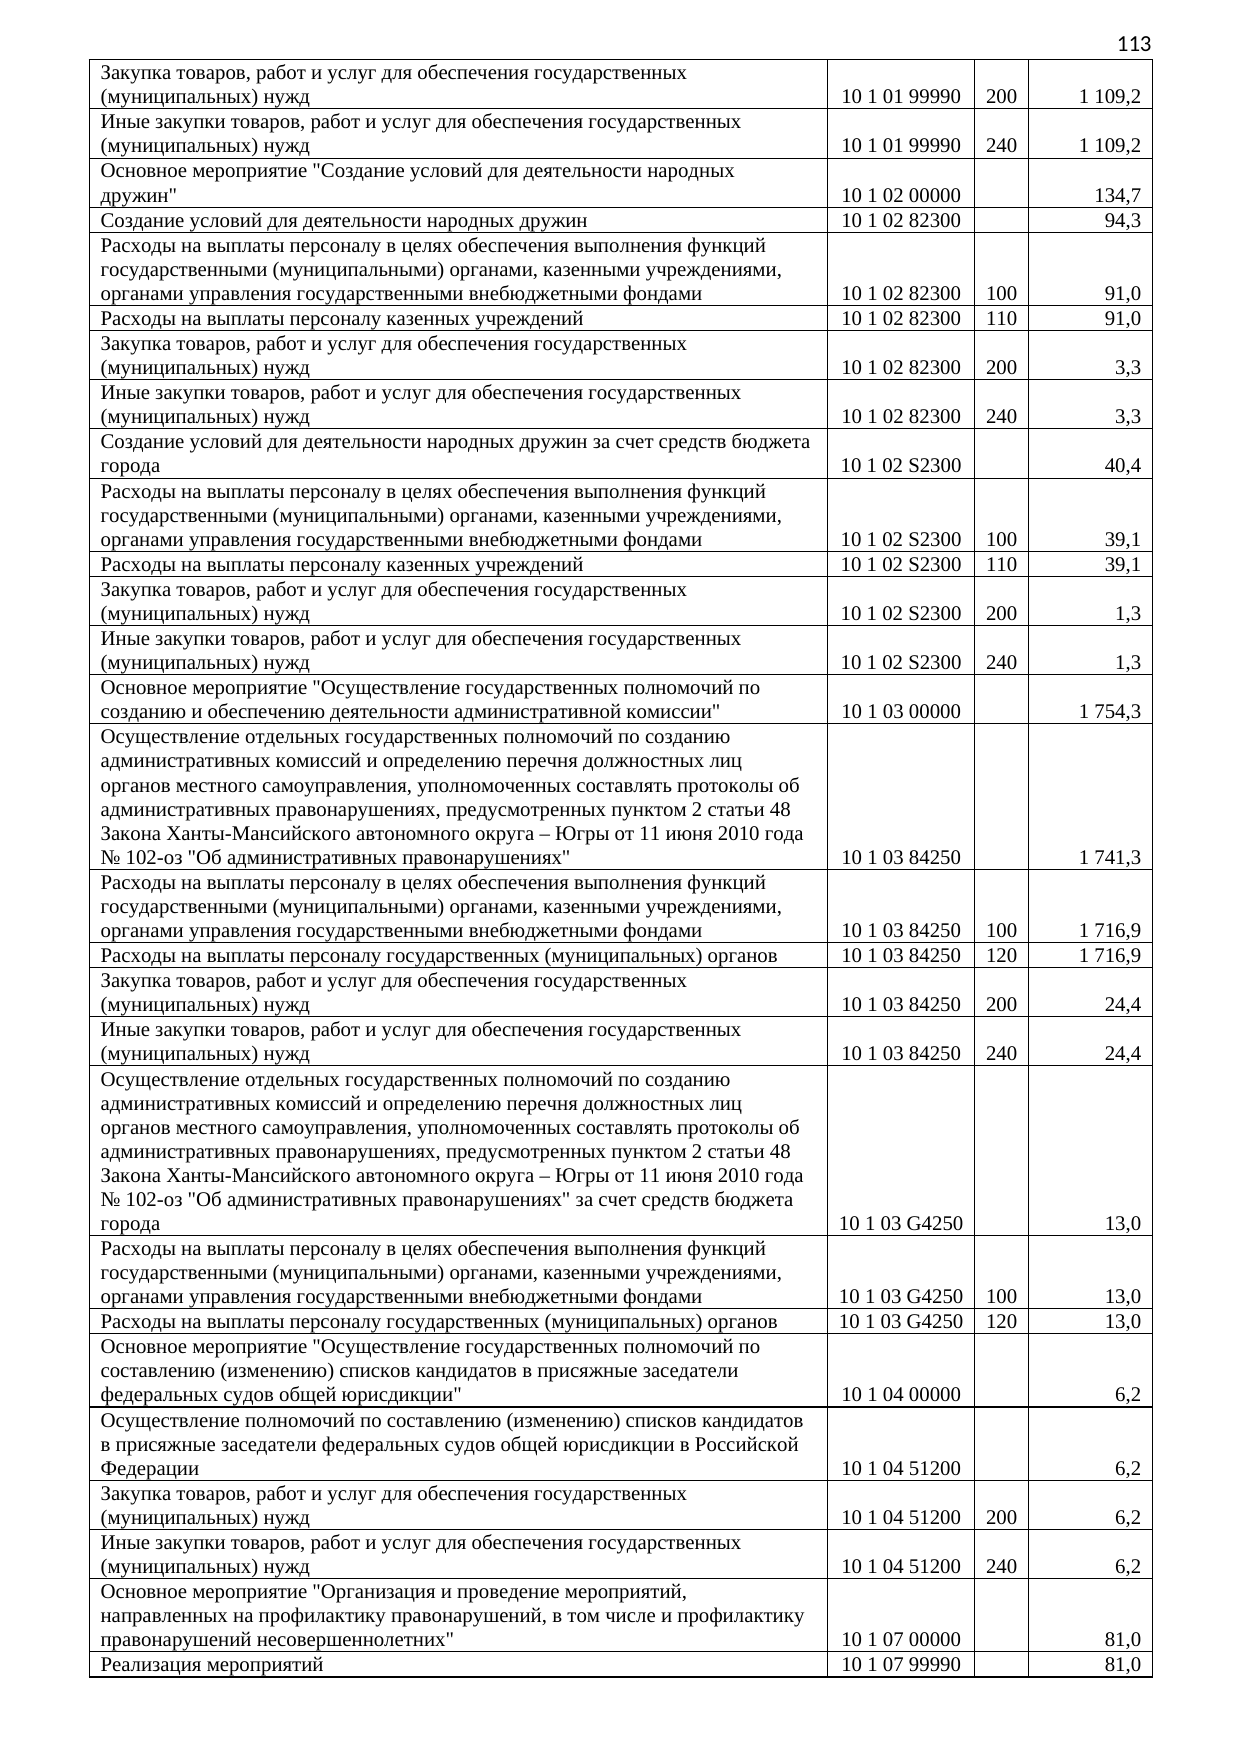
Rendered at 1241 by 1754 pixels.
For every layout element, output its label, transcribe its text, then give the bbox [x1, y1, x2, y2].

table_cell 10 1 03 G4250 [828, 1309, 974, 1333]
table_cell 6,2 [1029, 1408, 1152, 1480]
table_cell 10 1 02 S2300 [828, 552, 974, 576]
table_cell 100 [975, 479, 1028, 551]
table_cell Закупка товаров, работ и услуг для обеспечения государственных (муниципальных) нужд [90, 331, 827, 379]
table_cell Реализация мероприятий [90, 1652, 827, 1676]
table_cell Иные закупки товаров, работ и услуг для обеспечения государственных (муниципальных) нужд [90, 380, 827, 428]
table_cell 1 109,2 [1029, 60, 1152, 108]
table_cell Закупка товаров, работ и услуг для обеспечения государственных (муниципальных) нужд [90, 60, 827, 108]
table_cell 10 1 03 84250 [828, 943, 974, 967]
table_cell 81,0 [1029, 1652, 1152, 1676]
table_cell Расходы на выплаты персоналу казенных учреждений [90, 306, 827, 330]
table_cell 10 1 02 S2300 [828, 577, 974, 625]
table_cell 200 [975, 60, 1028, 108]
table_cell Закупка товаров, работ и услуг для обеспечения государственных (муниципальных) нужд [90, 1481, 827, 1529]
table_cell 10 1 01 99990 [828, 109, 974, 157]
table_cell Расходы на выплаты персоналу в целях обеспечения выполнения функций государственными (муниципальными) органами, казенными учреждениями, органами управления государственными внебюджетными фондами [90, 233, 827, 305]
table_cell 3,3 [1029, 380, 1152, 428]
table_cell Основное мероприятие "Создание условий для деятельности народных дружин" [90, 159, 827, 207]
table_cell 24,4 [1029, 1017, 1152, 1065]
table_cell 10 1 02 82300 [828, 331, 974, 379]
table_cell 10 1 02 00000 [828, 159, 974, 207]
table_cell Создание условий для деятельности народных дружин за счет средств бюджета города [90, 429, 827, 477]
table_cell Основное мероприятие "Организация и проведение мероприятий, направленных на профилактику правонарушений, в том числе и профилактику правонарушений несовершеннолетних" [90, 1579, 827, 1651]
table_cell 10 1 03 G4250 [828, 1066, 974, 1235]
table_cell [975, 675, 1028, 723]
table_cell Осуществление полномочий по составлению (изменению) списков кандидатов в присяжные заседатели федеральных судов общей юрисдикции в Российской Федерации [90, 1408, 827, 1480]
table_cell Основное мероприятие "Осуществление государственных полномочий по созданию и обеспечению деятельности административной комиссии" [90, 675, 827, 723]
table_cell 10 1 03 00000 [828, 675, 974, 723]
table_cell Иные закупки товаров, работ и услуг для обеспечения государственных (муниципальных) нужд [90, 1017, 827, 1065]
table_cell 10 1 04 51200 [828, 1481, 974, 1529]
table_cell 240 [975, 1530, 1028, 1578]
table_cell 10 1 02 82300 [828, 233, 974, 305]
table_cell Создание условий для деятельности народных дружин [90, 208, 827, 232]
table_cell 10 1 02 82300 [828, 306, 974, 330]
table_cell 3,3 [1029, 331, 1152, 379]
table_cell Расходы на выплаты персоналу казенных учреждений [90, 552, 827, 576]
table_cell [975, 208, 1028, 232]
table_cell 1 109,2 [1029, 109, 1152, 157]
table_cell 240 [975, 626, 1028, 674]
table_cell Иные закупки товаров, работ и услуг для обеспечения государственных (муниципальных) нужд [90, 1530, 827, 1578]
table_cell 10 1 02 S2300 [828, 429, 974, 477]
table_cell 1,3 [1029, 577, 1152, 625]
table_cell Основное мероприятие "Осуществление государственных полномочий по составлению (изменению) списков кандидатов в присяжные заседатели федеральных судов общей юрисдикции" [90, 1334, 827, 1406]
table_cell 39,1 [1029, 552, 1152, 576]
table_cell Закупка товаров, работ и услуг для обеспечения государственных (муниципальных) нужд [90, 968, 827, 1016]
table_cell 120 [975, 943, 1028, 967]
table_cell 110 [975, 552, 1028, 576]
table_cell 10 1 04 51200 [828, 1530, 974, 1578]
table_cell 10 1 01 99990 [828, 60, 974, 108]
table_cell 100 [975, 1236, 1028, 1308]
table_cell 6,2 [1029, 1481, 1152, 1529]
table_cell 6,2 [1029, 1334, 1152, 1406]
table_cell 10 1 03 G4250 [828, 1236, 974, 1308]
table_cell 81,0 [1029, 1579, 1152, 1651]
table_cell [975, 429, 1028, 477]
table_cell [975, 1408, 1028, 1480]
table_cell 1 716,9 [1029, 870, 1152, 942]
table_cell 200 [975, 1481, 1028, 1529]
table_cell 10 1 04 00000 [828, 1334, 974, 1406]
table_cell 13,0 [1029, 1309, 1152, 1333]
table_cell Расходы на выплаты персоналу государственных (муниципальных) органов [90, 943, 827, 967]
table_cell 1 716,9 [1029, 943, 1152, 967]
table_cell 240 [975, 109, 1028, 157]
table_cell 91,0 [1029, 233, 1152, 305]
table_cell 134,7 [1029, 159, 1152, 207]
table_cell 39,1 [1029, 479, 1152, 551]
table_cell 1 741,3 [1029, 724, 1152, 869]
table_cell Расходы на выплаты персоналу в целях обеспечения выполнения функций государственными (муниципальными) органами, казенными учреждениями, органами управления государственными внебюджетными фондами [90, 1236, 827, 1308]
table_cell Закупка товаров, работ и услуг для обеспечения государственных (муниципальных) нужд [90, 577, 827, 625]
table_cell 240 [975, 1017, 1028, 1065]
table_cell 13,0 [1029, 1066, 1152, 1235]
table_cell 10 1 03 84250 [828, 968, 974, 1016]
table_cell 1,3 [1029, 626, 1152, 674]
table_cell 10 1 04 51200 [828, 1408, 974, 1480]
table_cell 1 754,3 [1029, 675, 1152, 723]
table_cell 200 [975, 331, 1028, 379]
table_cell 200 [975, 968, 1028, 1016]
table_cell 10 1 03 84250 [828, 870, 974, 942]
table_cell Расходы на выплаты персоналу в целях обеспечения выполнения функций государственными (муниципальными) органами, казенными учреждениями, органами управления государственными внебюджетными фондами [90, 479, 827, 551]
table_cell 10 1 07 00000 [828, 1579, 974, 1651]
table_cell 24,4 [1029, 968, 1152, 1016]
table_cell 10 1 02 S2300 [828, 479, 974, 551]
table_cell [975, 1066, 1028, 1235]
table_cell 94,3 [1029, 208, 1152, 232]
table_cell 240 [975, 380, 1028, 428]
table_cell [975, 1579, 1028, 1651]
table_cell 110 [975, 306, 1028, 330]
table_cell 10 1 02 S2300 [828, 626, 974, 674]
table_cell Расходы на выплаты персоналу государственных (муниципальных) органов [90, 1309, 827, 1333]
table_cell Расходы на выплаты персоналу в целях обеспечения выполнения функций государственными (муниципальными) органами, казенными учреждениями, органами управления государственными внебюджетными фондами [90, 870, 827, 942]
table_cell Иные закупки товаров, работ и услуг для обеспечения государственных (муниципальных) нужд [90, 626, 827, 674]
table_cell 91,0 [1029, 306, 1152, 330]
table_cell 40,4 [1029, 429, 1152, 477]
table_cell Иные закупки товаров, работ и услуг для обеспечения государственных (муниципальных) нужд [90, 109, 827, 157]
table_cell [975, 724, 1028, 869]
table_cell 100 [975, 233, 1028, 305]
table_cell 200 [975, 577, 1028, 625]
table_cell [975, 159, 1028, 207]
table_cell 13,0 [1029, 1236, 1152, 1308]
table_cell 10 1 03 84250 [828, 1017, 974, 1065]
table_cell 10 1 02 82300 [828, 380, 974, 428]
table_cell Осуществление отдельных государственных полномочий по созданию административных комиссий и определению перечня должностных лиц органов местного самоуправления, уполномоченных составлять протоколы об административных правонарушениях, предусмотренных пунктом 2 статьи 48 Закона Ханты-Мансийского автономного округа – Югры от 11 июня 2010 года № 102-оз "Об административных правонарушениях" за счет средств бюджета города [90, 1066, 827, 1235]
table_cell 120 [975, 1309, 1028, 1333]
table_cell [975, 1334, 1028, 1406]
table_cell 10 1 03 84250 [828, 724, 974, 869]
table_cell Осуществление отдельных государственных полномочий по созданию административных комиссий и определению перечня должностных лиц органов местного самоуправления, уполномоченных составлять протоколы об административных правонарушениях, предусмотренных пунктом 2 статьи 48 Закона Ханты-Мансийского автономного округа – Югры от 11 июня 2010 года № 102-оз "Об административных правонарушениях" [90, 724, 827, 869]
table_cell [975, 1652, 1028, 1676]
table_cell 10 1 07 99990 [828, 1652, 974, 1676]
table_cell 100 [975, 870, 1028, 942]
table_cell 6,2 [1029, 1530, 1152, 1578]
table_cell 10 1 02 82300 [828, 208, 974, 232]
